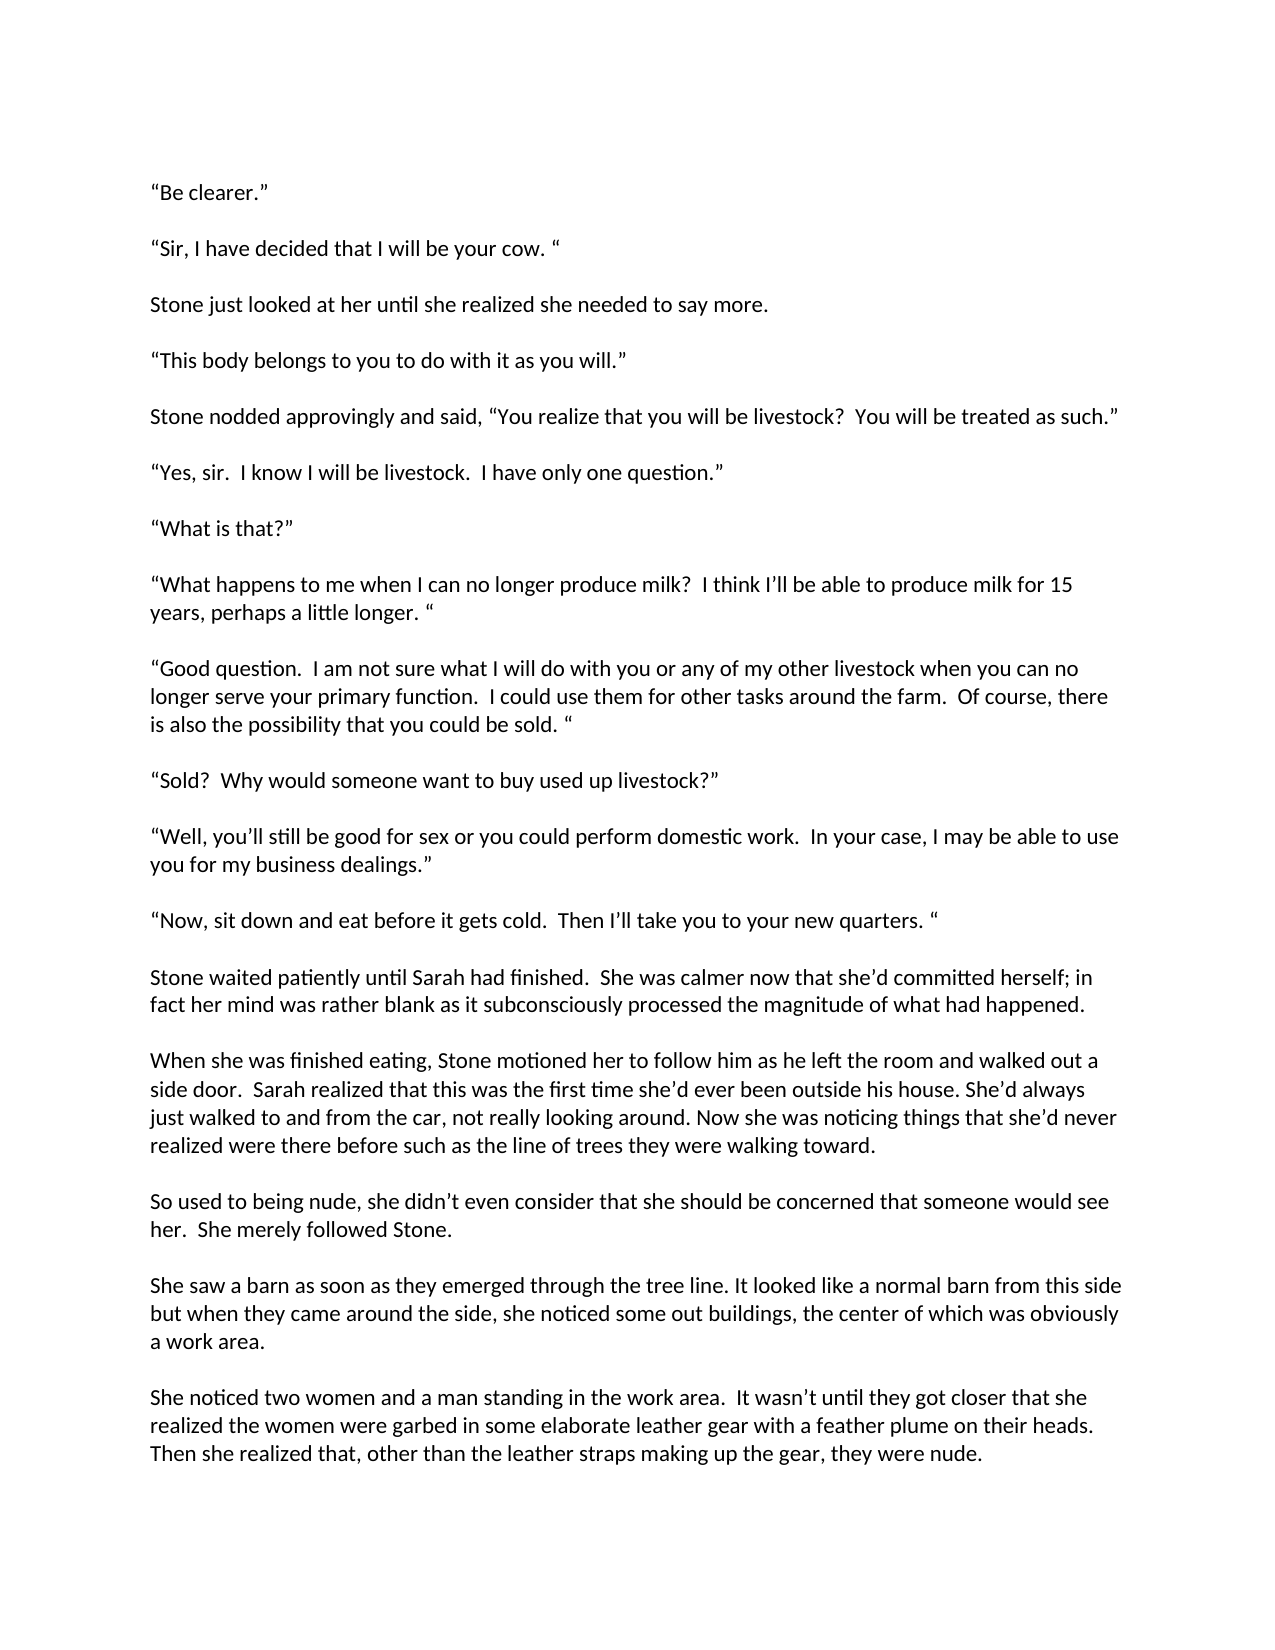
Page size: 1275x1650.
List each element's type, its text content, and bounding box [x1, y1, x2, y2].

text “Sir, I have decided that I will be your cow. “ [150, 234, 1125, 262]
text “Be clearer.” [150, 178, 1125, 206]
text “This body belongs to you to do with it as you will.” [150, 346, 1125, 374]
text Stone nodded approvingly and said, “You realize that you will be livestock? You will be treated as such.” [150, 402, 1125, 430]
text “What happens to me when I can no longer produce milk? I think I’ll be able to produce milk for 15 years, perhaps a little longer. “ [150, 570, 1125, 626]
text She saw a barn as soon as they emerged through the tree line. It looked like a normal barn from this side but when they came around the side, she noticed some out buildings, the center of which was obviously a work area. [150, 1271, 1125, 1355]
text “Sold? Why would someone want to buy used up livestock?” [150, 766, 1125, 794]
text “Well, you’ll still be good for sex or you could perform domestic work. In your case, I may be able to use you for my business dealings.” [150, 822, 1125, 878]
text “Now, sit down and eat before it gets cold. Then I’ll take you to your new quarters. “ [150, 907, 1125, 934]
text Stone just looked at her until she realized she needed to say more. [150, 290, 1125, 318]
text Stone waited patiently until Sarah had finished. She was calmer now that she’d committed herself; in fact her mind was rather blank as it subconsciously processed the magnitude of what had happened. [150, 963, 1125, 1019]
text When she was finished eating, Stone motioned her to follow him as he left the room and walked out a side door. Sarah realized that this was the first time she’d ever been outside his house. She’d always just walked to and from the car, not really looking around. Now she was noticing things that she’d never realized were there before such as the line of trees they were walking toward. [150, 1047, 1125, 1159]
text “What is that?” [150, 514, 1125, 542]
text So used to being nude, she didn’t even consider that she should be concerned that someone would see her. She merely followed Stone. [150, 1187, 1125, 1243]
text “Good question. I am not sure what I will do with you or any of my other livestock when you can no longer serve your primary function. I could use them for other tasks around the farm. Of course, there is also the possibility that you could be sold. “ [150, 654, 1125, 738]
text “Yes, sir. I know I will be livestock. I have only one question.” [150, 458, 1125, 486]
text She noticed two women and a man standing in the work area. It wasn’t until they got closer that she realized the women were garbed in some elaborate leather gear with a feather plume on their heads. Then she realized that, other than the leather straps making up the gear, they were nude. [150, 1383, 1125, 1467]
